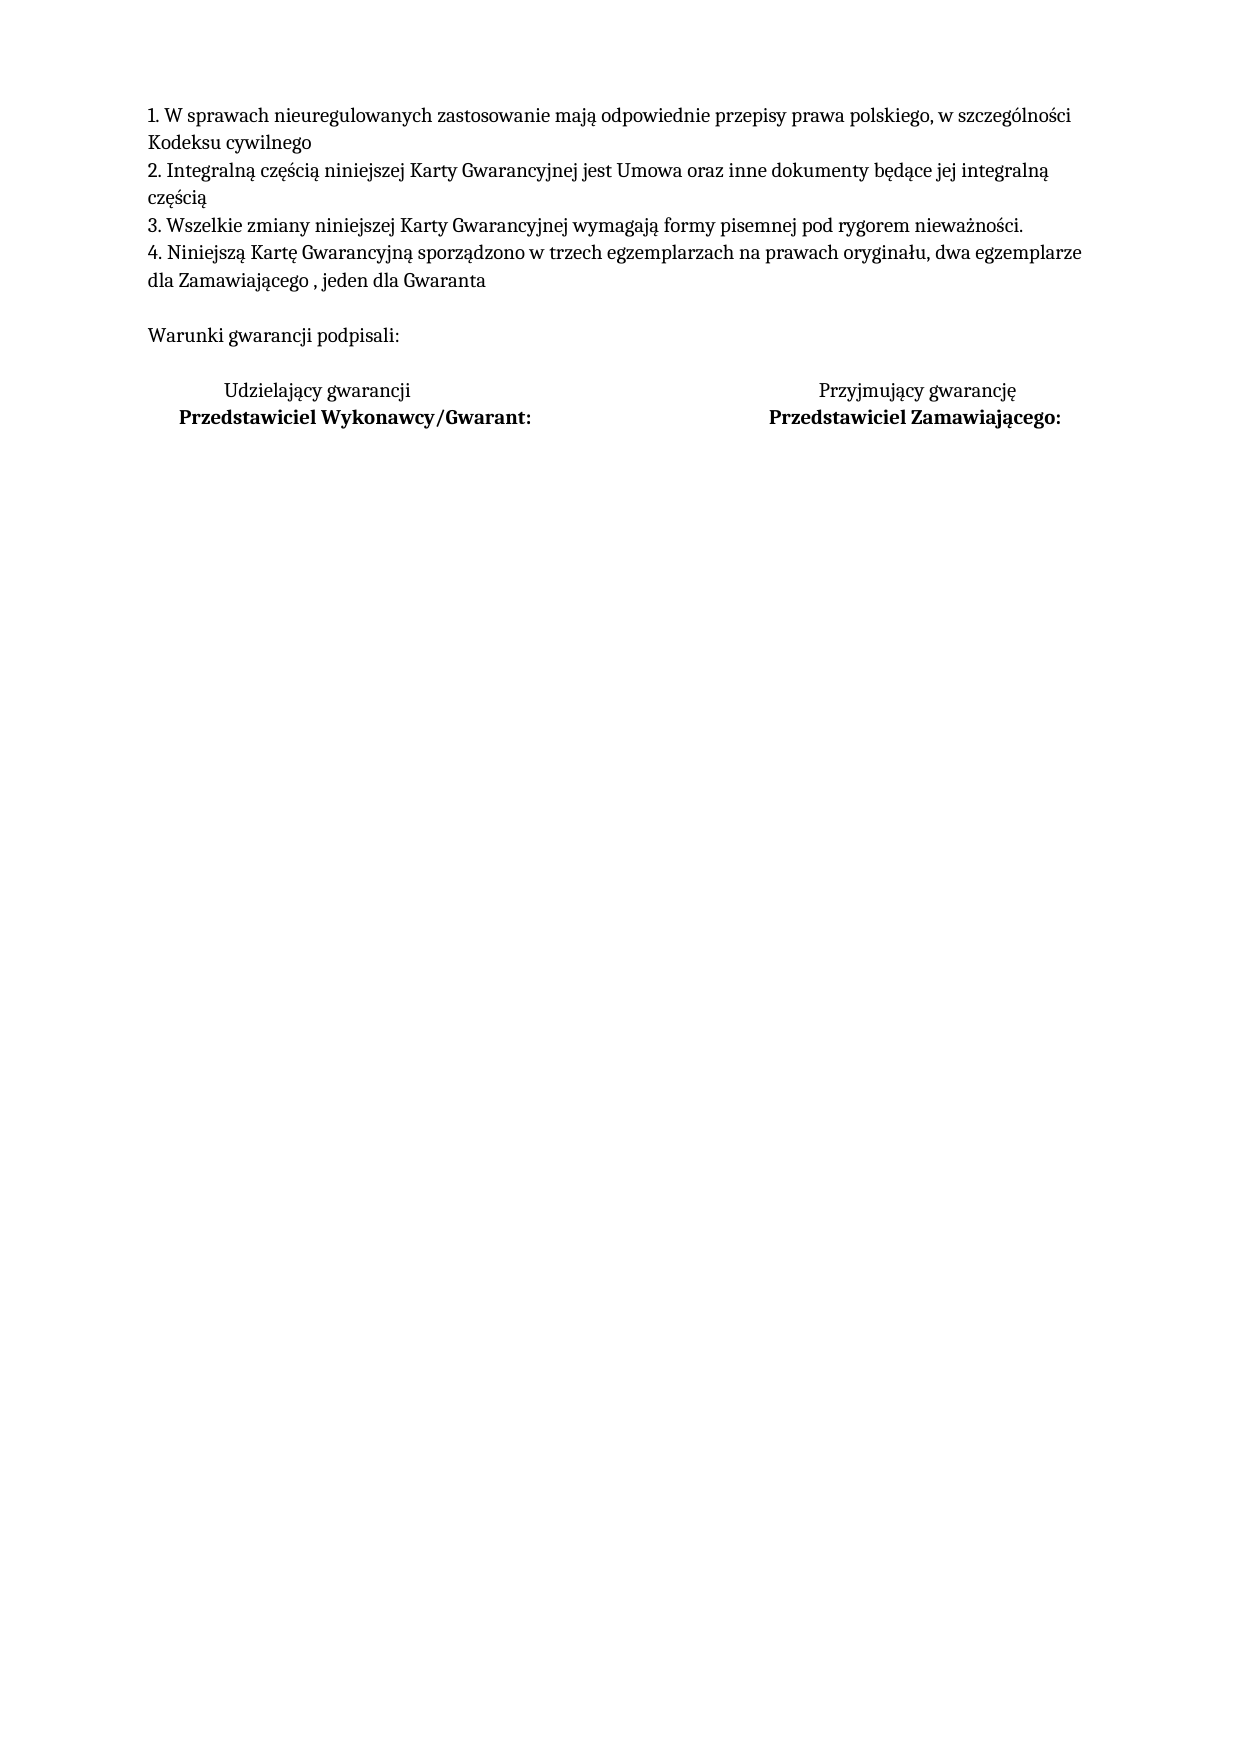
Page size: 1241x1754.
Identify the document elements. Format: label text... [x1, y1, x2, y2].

text 1. W sprawach nieuregulowanych zastosowanie mają odpowiednie przepisy prawa polskiego, w szczególności Kodeksu cywilnego [148, 103, 1093, 155]
text 4. Niniejszą Kartę Gwarancyjną sporządzono w trzech egzemplarzach na prawach oryginału, dwa egzemplarze dla Zamawiającego , jeden dla Gwaranta [148, 241, 1093, 292]
text Warunki gwarancji podpisali: [148, 323, 1093, 347]
text 2. Integralną częścią niniejszej Karty Gwarancyjnej jest Umowa oraz inne dokumenty będące jej integralną częścią [148, 158, 1093, 210]
text 3. Wszelkie zmiany niniejszej Karty Gwarancyjnej wymagają formy pisemnej pod rygorem nieważności. [148, 213, 1093, 237]
text Udzielający gwarancji Przyjmujący gwarancję [148, 378, 1093, 402]
text Przedstawiciel Wykonawcy/Gwarant: Przedstawiciel Zamawiającego: [148, 406, 1093, 430]
